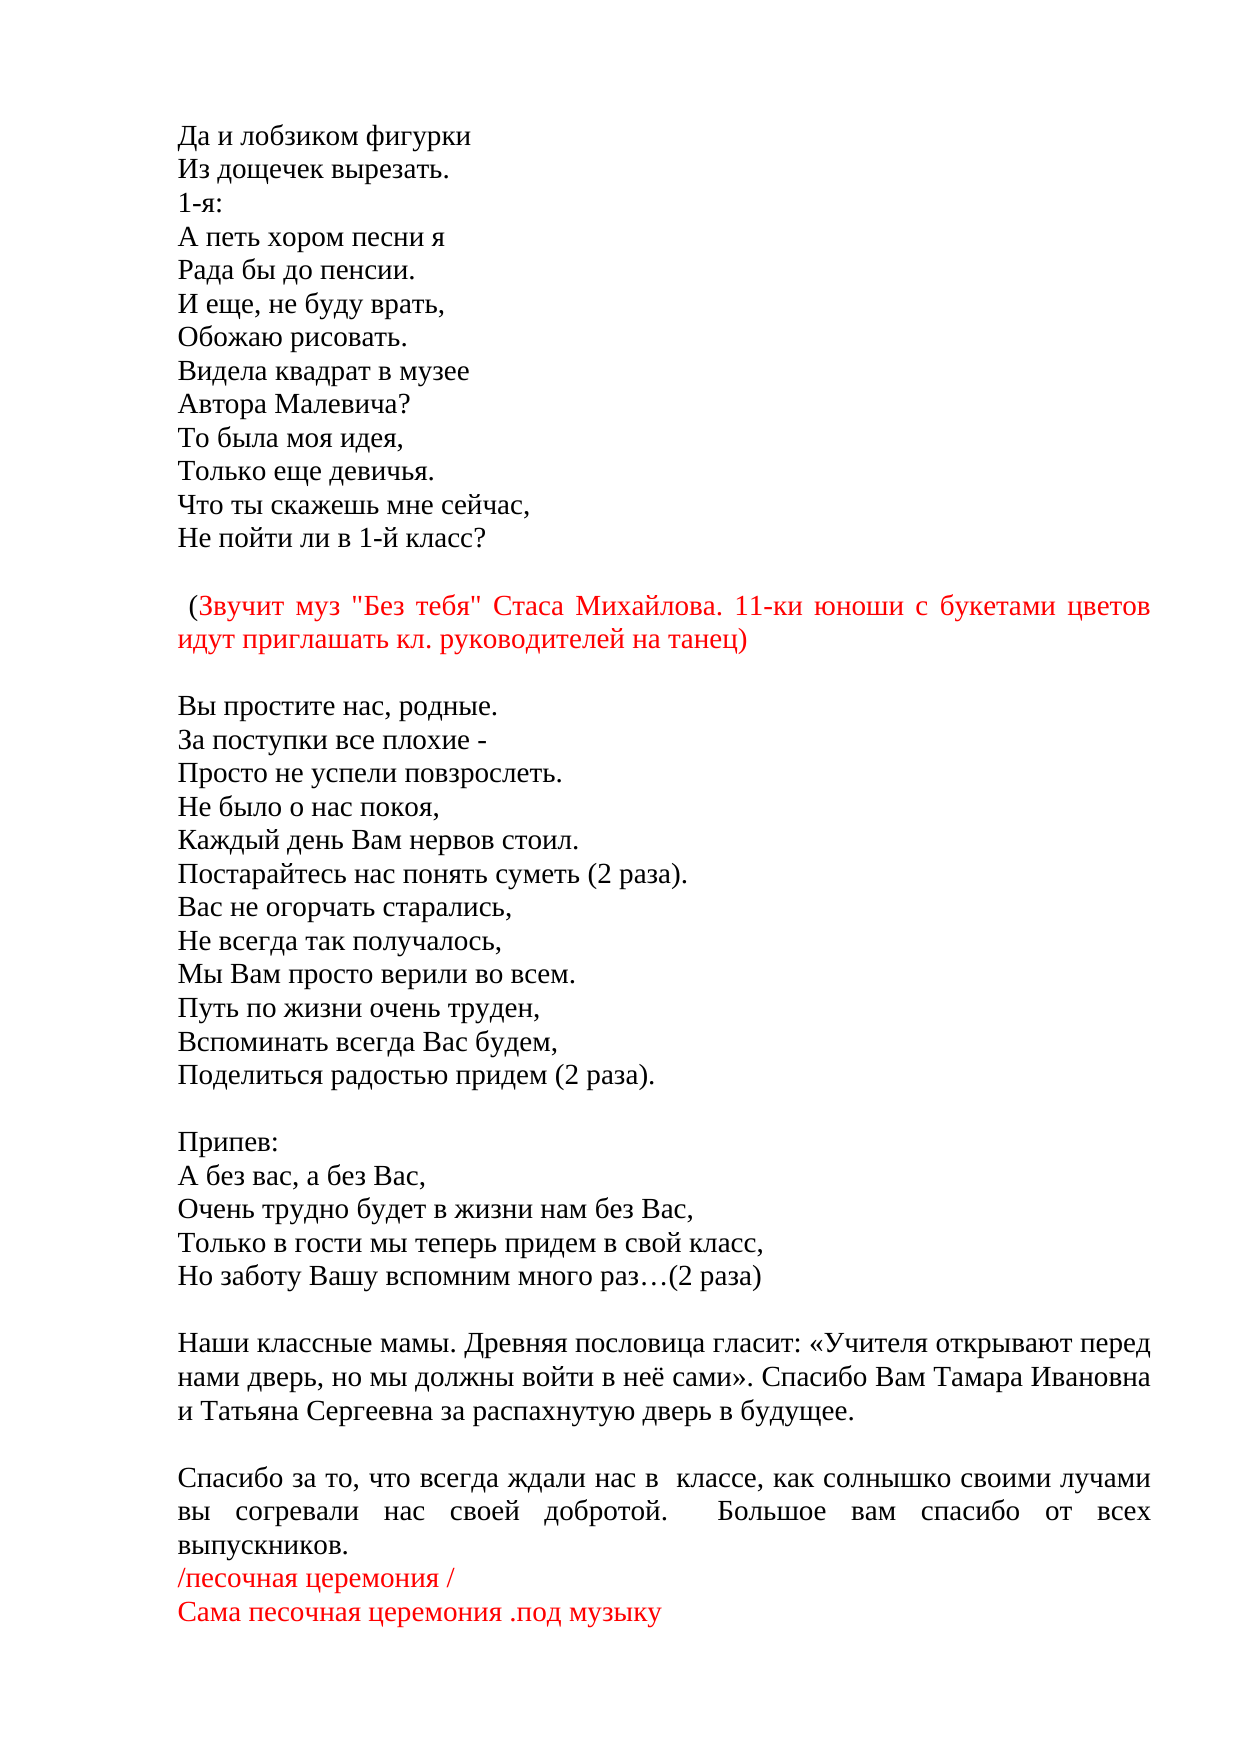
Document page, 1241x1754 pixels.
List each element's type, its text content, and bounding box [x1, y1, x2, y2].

text Каждый день Вам нервов стоил. [177, 822, 1152, 856]
text Сама песочная церемония .под музыку [177, 1594, 1152, 1627]
text Не всегда так получалось, [177, 923, 1152, 957]
text И еще, не буду врать, [177, 286, 1152, 319]
text Но заботу Вашу вспомним много раз…(2 раза) [177, 1258, 1152, 1292]
text Что ты скажешь мне сейчас, [177, 487, 1152, 521]
text Наши классные мамы. Древняя пословица гласит: «Учителя открывают перед нами дверь, но мы должны войти в неё сами». Спасибо Вам Тамара Ивановна и Татьяна Сергеевна за распахнутую дверь в будущее. [177, 1326, 1152, 1426]
text Постарайтесь нас понять суметь (2 раза). [177, 856, 1152, 889]
text Автора Малевича? [177, 386, 1152, 420]
text Да и лобзиком фигурки [177, 118, 1152, 152]
text /песочная церемония / [177, 1560, 1152, 1594]
text Видела квадрат в музее [177, 353, 1152, 386]
text Припев: [177, 1124, 1152, 1158]
text Спасибо за то, что всегда ждали нас в классе, как солнышко своими лучами вы согревали нас своей добротой. Большое вам спасибо от всех выпускников. [177, 1460, 1152, 1560]
text Просто не успели повзрослеть. [177, 755, 1152, 789]
text Очень трудно будет в жизни нам без Вас, [177, 1191, 1152, 1225]
text Не было о нас покоя, [177, 789, 1152, 822]
text Из дощечек вырезать. [177, 152, 1152, 185]
text Только в гости мы теперь придем в свой класс, [177, 1225, 1152, 1258]
text 1-я: [177, 185, 1152, 219]
text Рада бы до пенсии. [177, 252, 1152, 286]
text За поступки все плохие - [177, 722, 1152, 755]
text А без вас, а без Вас, [177, 1158, 1152, 1191]
text Вспоминать всегда Вас будем, [177, 1024, 1152, 1057]
text Мы Вам просто верили во всем. [177, 957, 1152, 990]
text Обожаю рисовать. [177, 319, 1152, 353]
text Не пойти ли в 1-й класс? [177, 521, 1152, 554]
text Только еще девичья. [177, 453, 1152, 487]
text А петь хором песни я [177, 219, 1152, 252]
text Поделиться радостью придем (2 раза). [177, 1057, 1152, 1091]
text (Звучит муз "Без тебя" Стаса Михайлова. 11-ки юноши с букетами цветов идут приглашать кл. руководителей на танец) [177, 588, 1152, 655]
text Вас не огорчать старались, [177, 889, 1152, 923]
text Путь по жизни очень труден, [177, 990, 1152, 1024]
text Вы простите нас, родные. [177, 688, 1152, 722]
text То была моя идея, [177, 420, 1152, 453]
